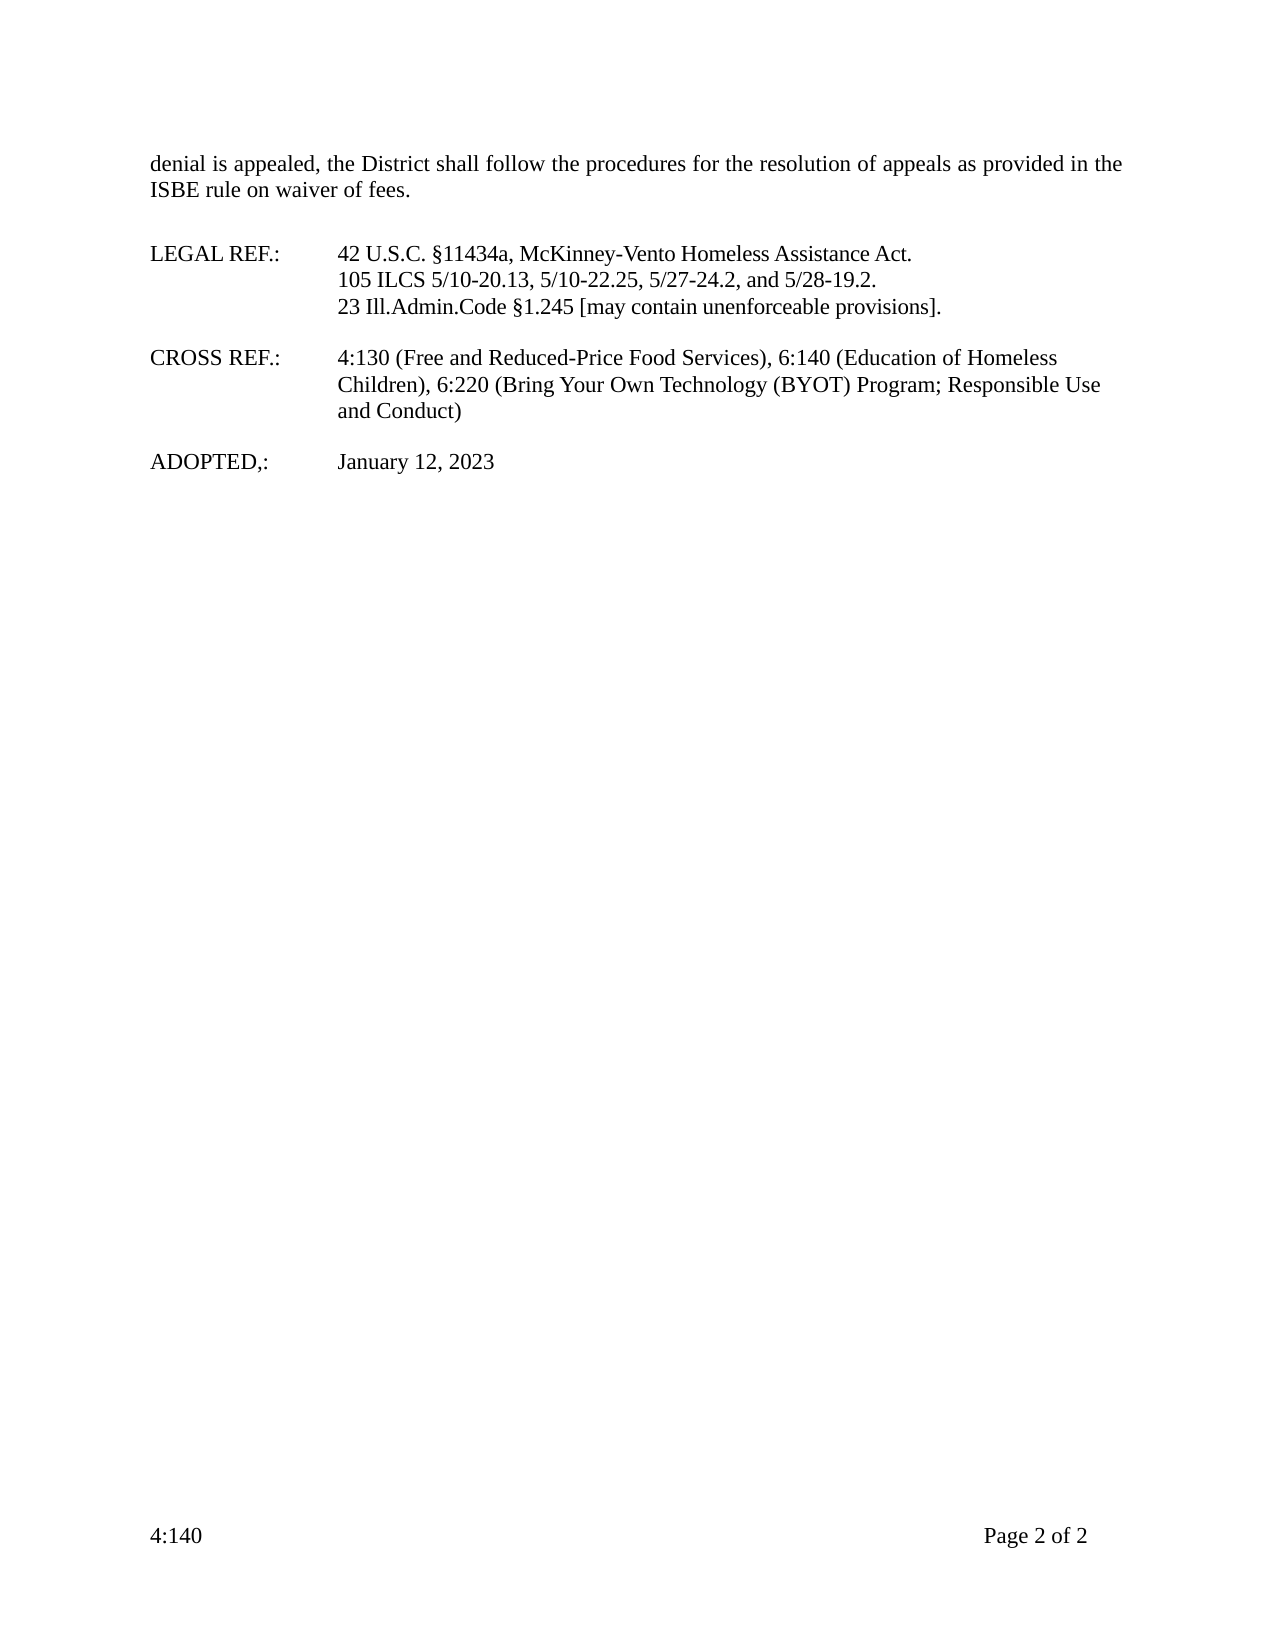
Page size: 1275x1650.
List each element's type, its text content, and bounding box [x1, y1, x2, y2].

text 23 Ill.Admin.Code §1.245 [may contain unenforceable provisions]. [337, 293, 1125, 319]
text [150, 150, 1125, 203]
text 105 ILCS 5/10-20.13, 5/10-22.25, 5/27-24.2, and 5/28-19.2. [337, 267, 1125, 293]
text LEGAL REF.: 42 U.S.C. §11434a, McKinney-Vento Homeless Assistance Act. [150, 240, 1125, 267]
text CROSS REF.: 4:130 (Free and Reduced-Price Food Services), 6:140 (Education of Homeless Children), 6:220 (Bring Your Own Technology (BYOT) Program; Responsible Use and Conduct) [150, 344, 1125, 423]
text ADOPTED,: January 12, 2023 [150, 448, 1125, 475]
